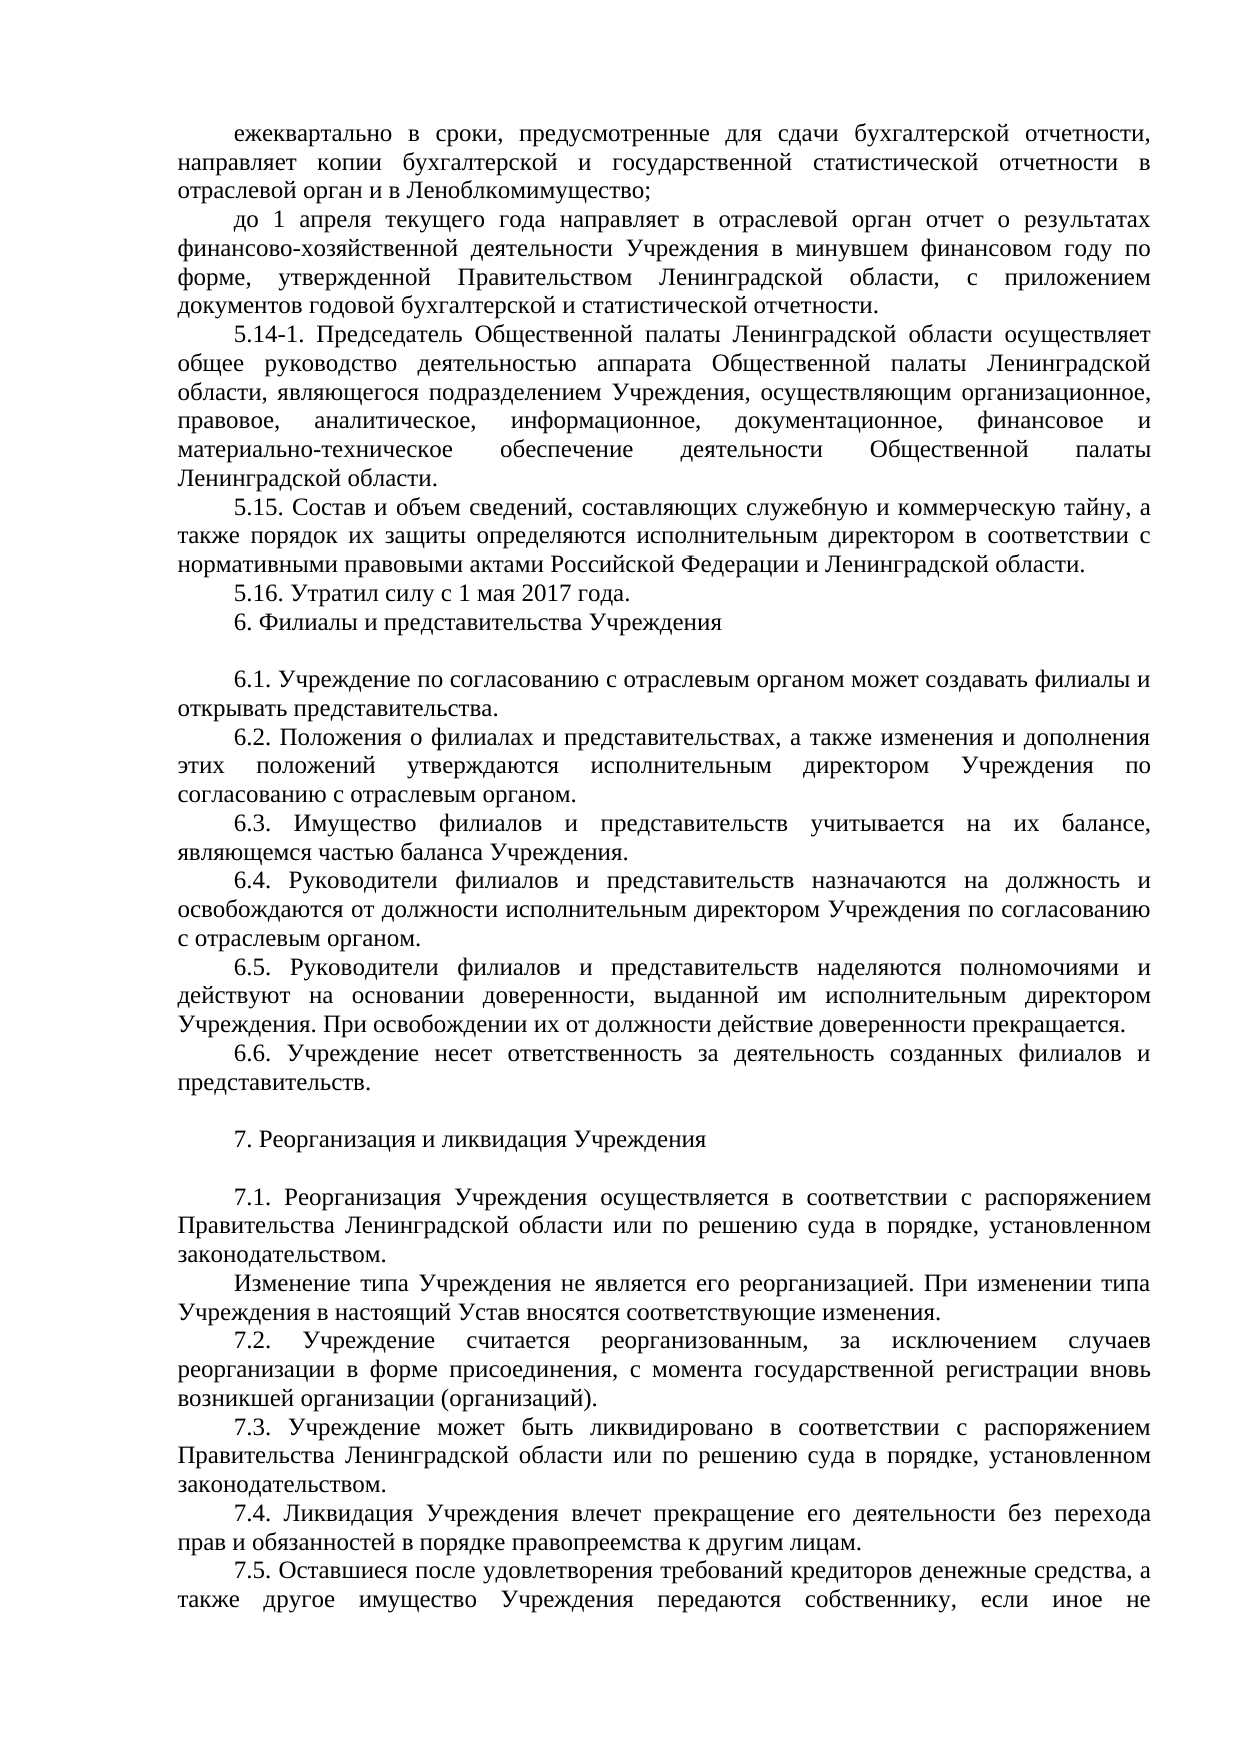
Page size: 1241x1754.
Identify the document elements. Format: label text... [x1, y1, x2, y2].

text 7.1. Реорганизация Учреждения осуществляется в соответствии с распоряжением Правительства Ленинградской области или по решению суда в порядке, установленном законодательством. [177, 1182, 1152, 1268]
text 6.4. Руководители филиалов и представительств назначаются на должность и освобождаются от должности исполнительным директором Учреждения по согласованию с отраслевым органом. [177, 866, 1152, 952]
text 6. Филиалы и представительства Учреждения [177, 607, 1152, 636]
text 6.3. Имущество филиалов и представительств учитывается на их балансе, являющемся частью баланса Учреждения. [177, 808, 1152, 866]
text ежеквартально в сроки, предусмотренные для сдачи бухгалтерской отчетности, направляет копии бухгалтерской и государственной статистической отчетности в отраслевой орган и в Леноблкомимущество; [177, 118, 1152, 204]
text 7.3. Учреждение может быть ликвидировано в соответствии с распоряжением Правительства Ленинградской области или по решению суда в порядке, установленном законодательством. [177, 1412, 1152, 1498]
text 7.2. Учреждение считается реорганизованным, за исключением случаев реорганизации в форме присоединения, с момента государственной регистрации вновь возникшей организации (организаций). [177, 1326, 1152, 1412]
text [177, 1556, 1152, 1613]
text 5.15. Состав и объем сведений, составляющих служебную и коммерческую тайну, а также порядок их защиты определяются исполнительным директором в соответствии с нормативными правовыми актами Российской Федерации и Ленинградской области. [177, 492, 1152, 578]
text 5.14-1. Председатель Общественной палаты Ленинградской области осуществляет общее руководство деятельностью аппарата Общественной палаты Ленинградской области, являющегося подразделением Учреждения, осуществляющим организационное, правовое, аналитическое, информационное, документационное, финансовое и материально-техническое обеспечение деятельности Общественной палаты Ленинградской области. [177, 319, 1152, 492]
text 7. Реорганизация и ликвидация Учреждения [177, 1124, 1152, 1153]
text 6.5. Руководители филиалов и представительств наделяются полномочиями и действуют на основании доверенности, выданной им исполнительным директором Учреждения. При освобождении их от должности действие доверенности прекращается. [177, 952, 1152, 1038]
text 6.2. Положения о филиалах и представительствах, а также изменения и дополнения этих положений утверждаются исполнительным директором Учреждения по согласованию с отраслевым органом. [177, 722, 1152, 808]
text Изменение типа Учреждения не является его реорганизацией. При изменении типа Учреждения в настоящий Устав вносятся соответствующие изменения. [177, 1268, 1152, 1326]
text 5.16. Утратил силу с 1 мая 2017 года. [177, 578, 1152, 607]
text до 1 апреля текущего года направляет в отраслевой орган отчет о результатах финансово-хозяйственной деятельности Учреждения в минувшем финансовом году по форме, утвержденной Правительством Ленинградской области, с приложением документов годовой бухгалтерской и статистической отчетности. [177, 204, 1152, 319]
text 6.6. Учреждение несет ответственность за деятельность созданных филиалов и представительств. [177, 1038, 1152, 1096]
text 6.1. Учреждение по согласованию с отраслевым органом может создавать филиалы и открывать представительства. [177, 664, 1152, 722]
text 7.4. Ликвидация Учреждения влечет прекращение его деятельности без перехода прав и обязанностей в порядке правопреемства к другим лицам. [177, 1498, 1152, 1556]
